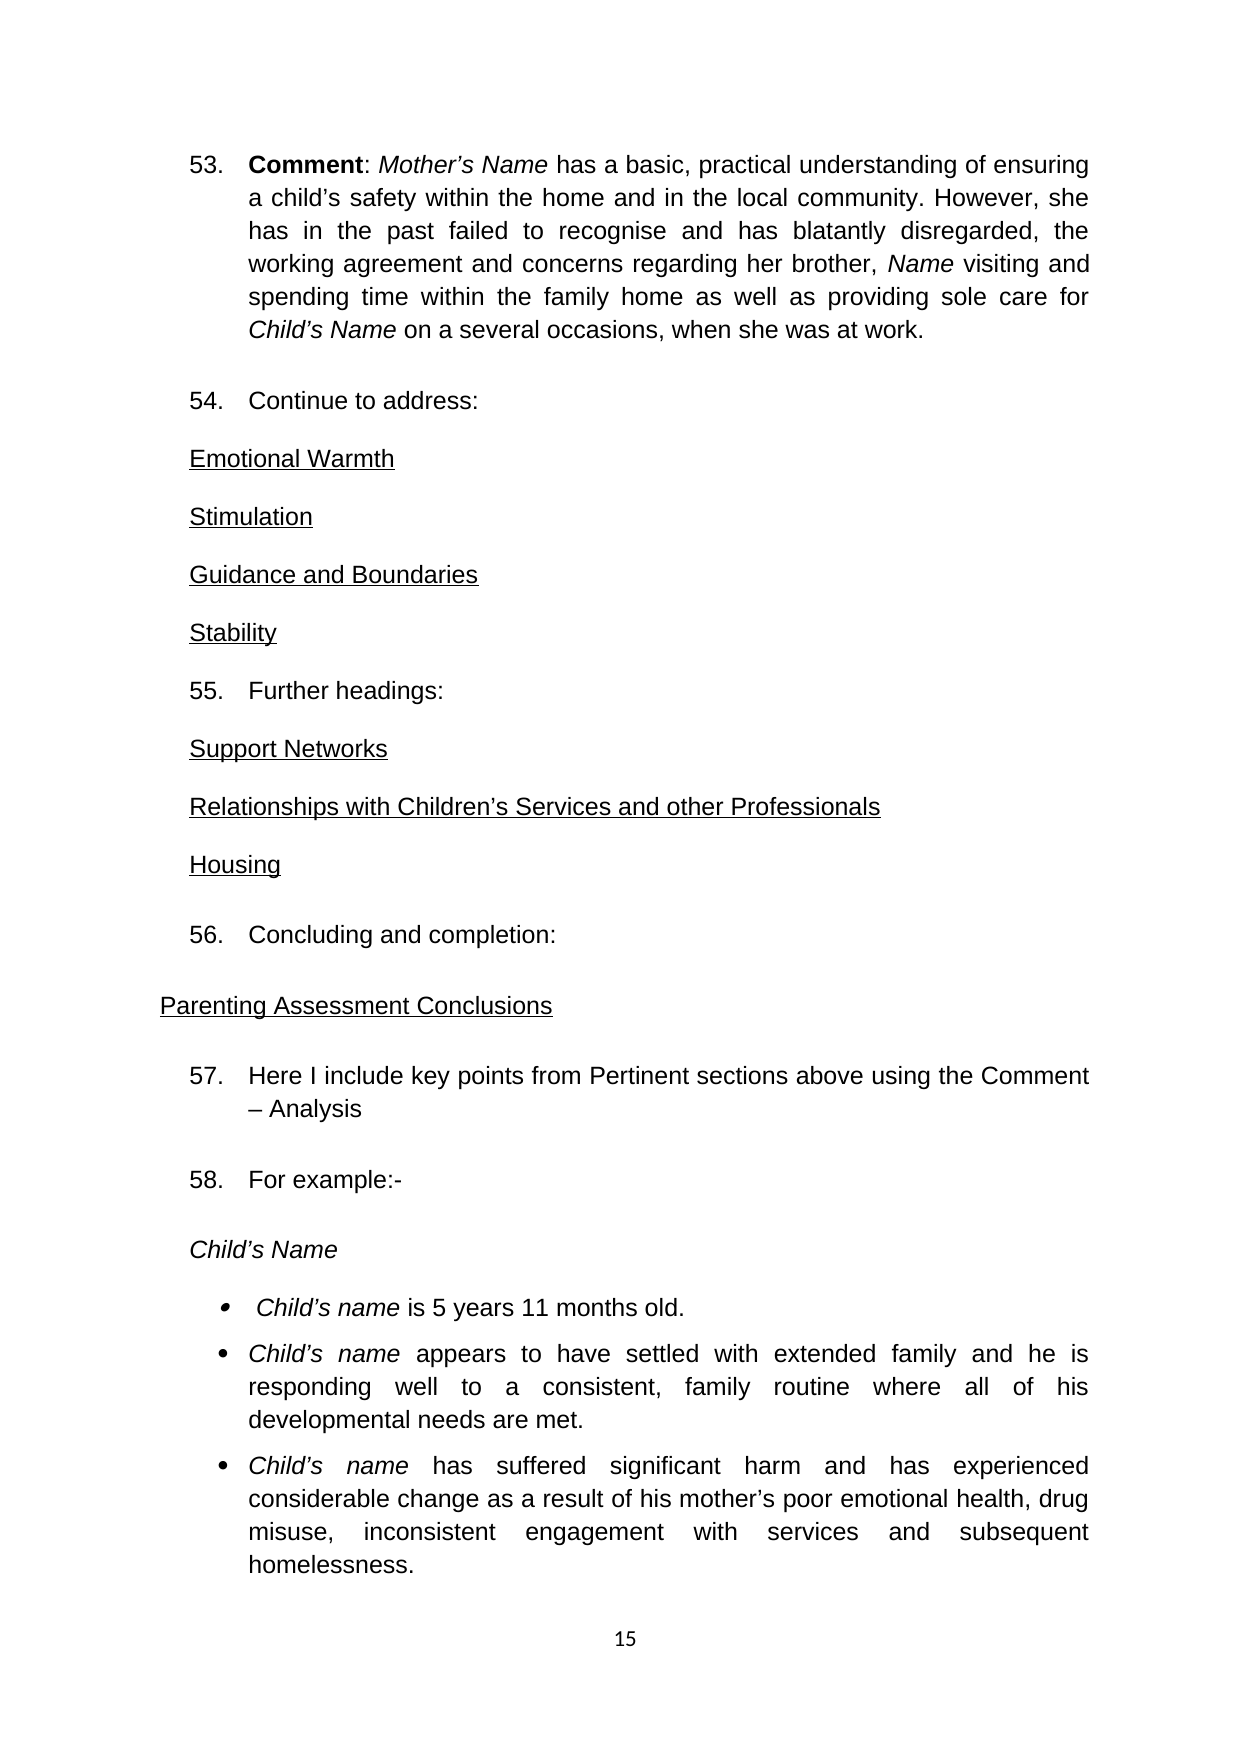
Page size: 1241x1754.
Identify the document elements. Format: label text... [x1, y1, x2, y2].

text Stability [189, 618, 1090, 646]
list Continue to address: [189, 386, 1090, 414]
list Further headings: [189, 676, 1090, 704]
text Housing [189, 850, 1090, 878]
list Comment: Mother’s Name has a basic, practical understanding of ensuring a child’s safety within the home and in the local community. However, she has in the past failed to recognise and has blatantly disregarded, the working agreement and concerns regarding her brother, Name visiting and spending time within the family home as well as providing sole care for Child’s Name on a several occasions, when she was at work. [189, 150, 1090, 344]
list For example:- [189, 1165, 1090, 1194]
text Relationships with Children’s Services and other Professionals [189, 792, 1090, 821]
list Child’s name has suffered significant harm and has experienced considerable change as a result of his mother’s poor emotional health, drug misuse, inconsistent engagement with services and subsequent homelessness. [218, 1451, 1090, 1579]
text Guidance and Boundaries [189, 560, 1090, 588]
list Child’s name appears to have settled with extended family and he is responding well to a consistent, family routine where all of his developmental needs are met. [218, 1339, 1090, 1434]
list Here I include key points from Pertinent sections above using the Comment – Analysis [189, 1061, 1090, 1123]
list Child’s name is 5 years 11 months old. [218, 1293, 1090, 1322]
text Parenting Assessment Conclusions [159, 991, 1090, 1019]
list Concluding and completion: [189, 920, 1090, 949]
text Emotional Warmth [189, 444, 1090, 472]
text Child’s Name [189, 1235, 1090, 1264]
text Stimulation [189, 502, 1090, 530]
text Support Networks [189, 734, 1090, 762]
